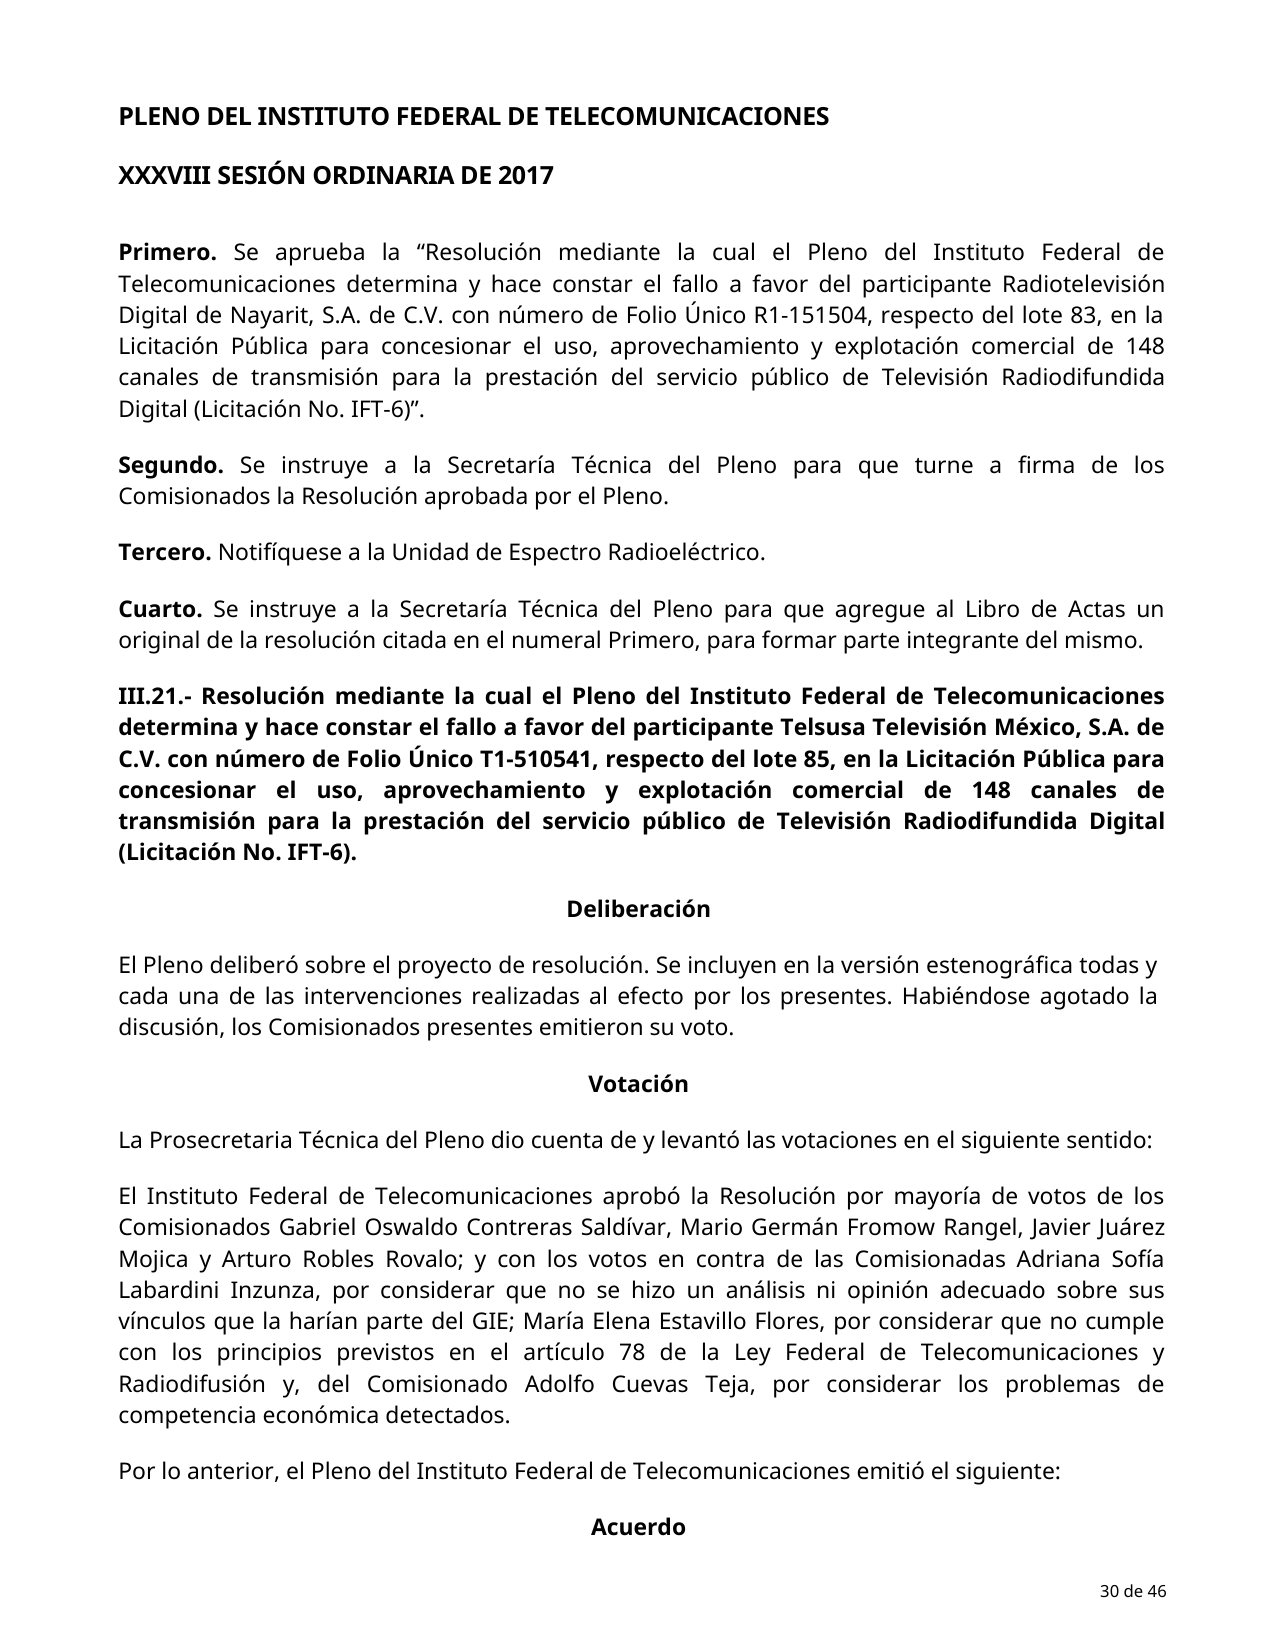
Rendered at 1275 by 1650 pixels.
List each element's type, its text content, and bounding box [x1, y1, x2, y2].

text Acuerdo [118, 1511, 1159, 1542]
text Segundo. Se instruye a la Secretaría Técnica del Pleno para que turne a firma de los Comisionados la Resolución aprobada por el Pleno. [118, 449, 1166, 511]
text Tercero. Notifíquese a la Unidad de Espectro Radioeléctrico. [118, 536, 1166, 567]
text La Prosecretaria Técnica del Pleno dio cuenta de y levantó las votaciones en el siguiente sentido: [118, 1124, 1159, 1155]
text III.21.- Resolución mediante la cual el Pleno del Instituto Federal de Telecomunicaciones determina y hace constar el fallo a favor del participante Telsusa Televisión México, S.A. de C.V. con número de Folio Único T1-510541, respecto del lote 85, en la Licitación Pública para concesionar el uso, aprovechamiento y explotación comercial de 148 canales de transmisión para la prestación del servicio público de Televisión Radiodifundida Digital (Licitación No. IFT-6). [118, 680, 1166, 867]
text Votación [118, 1067, 1159, 1099]
text El Instituto Federal de Telecomunicaciones aprobó la Resolución por mayoría de votos de los Comisionados Gabriel Oswaldo Contreras Saldívar, Mario Germán Fromow Rangel, Javier Juárez Mojica y Arturo Robles Rovalo; y con los votos en contra de las Comisionadas Adriana Sofía Labardini Inzunza, por considerar que no se hizo un análisis ni opinión adecuado sobre sus vínculos que la harían parte del GIE; María Elena Estavillo Flores, por considerar que no cumple con los principios previstos en el artículo 78 de la Ley Federal de Telecomunicaciones y Radiodifusión y, del Comisionado Adolfo Cuevas Teja, por considerar los problemas de competencia económica detectados. [118, 1180, 1166, 1430]
text Por lo anterior, el Pleno del Instituto Federal de Telecomunicaciones emitió el siguiente: [118, 1455, 1159, 1486]
text Cuarto. Se instruye a la Secretaría Técnica del Pleno para que agregue al Libro de Actas un original de la resolución citada en el numeral Primero, para formar parte integrante del mismo. [118, 592, 1166, 655]
text Primero. Se aprueba la “Resolución mediante la cual el Pleno del Instituto Federal de Telecomunicaciones determina y hace constar el fallo a favor del participante Radiotelevisión Digital de Nayarit, S.A. de C.V. con número de Folio Único R1-151504, respecto del lote 83, en la Licitación Pública para concesionar el uso, aprovechamiento y explotación comercial de 148 canales de transmisión para la prestación del servicio público de Televisión Radiodifundida Digital (Licitación No. IFT-6)”. [118, 236, 1166, 424]
text Deliberación [118, 892, 1159, 924]
text El Pleno deliberó sobre el proyecto de resolución. Se incluyen en la versión estenográfica todas y cada una de las intervenciones realizadas al efecto por los presentes. Habiéndose agotado la discusión, los Comisionados presentes emitieron su voto. [118, 949, 1159, 1042]
